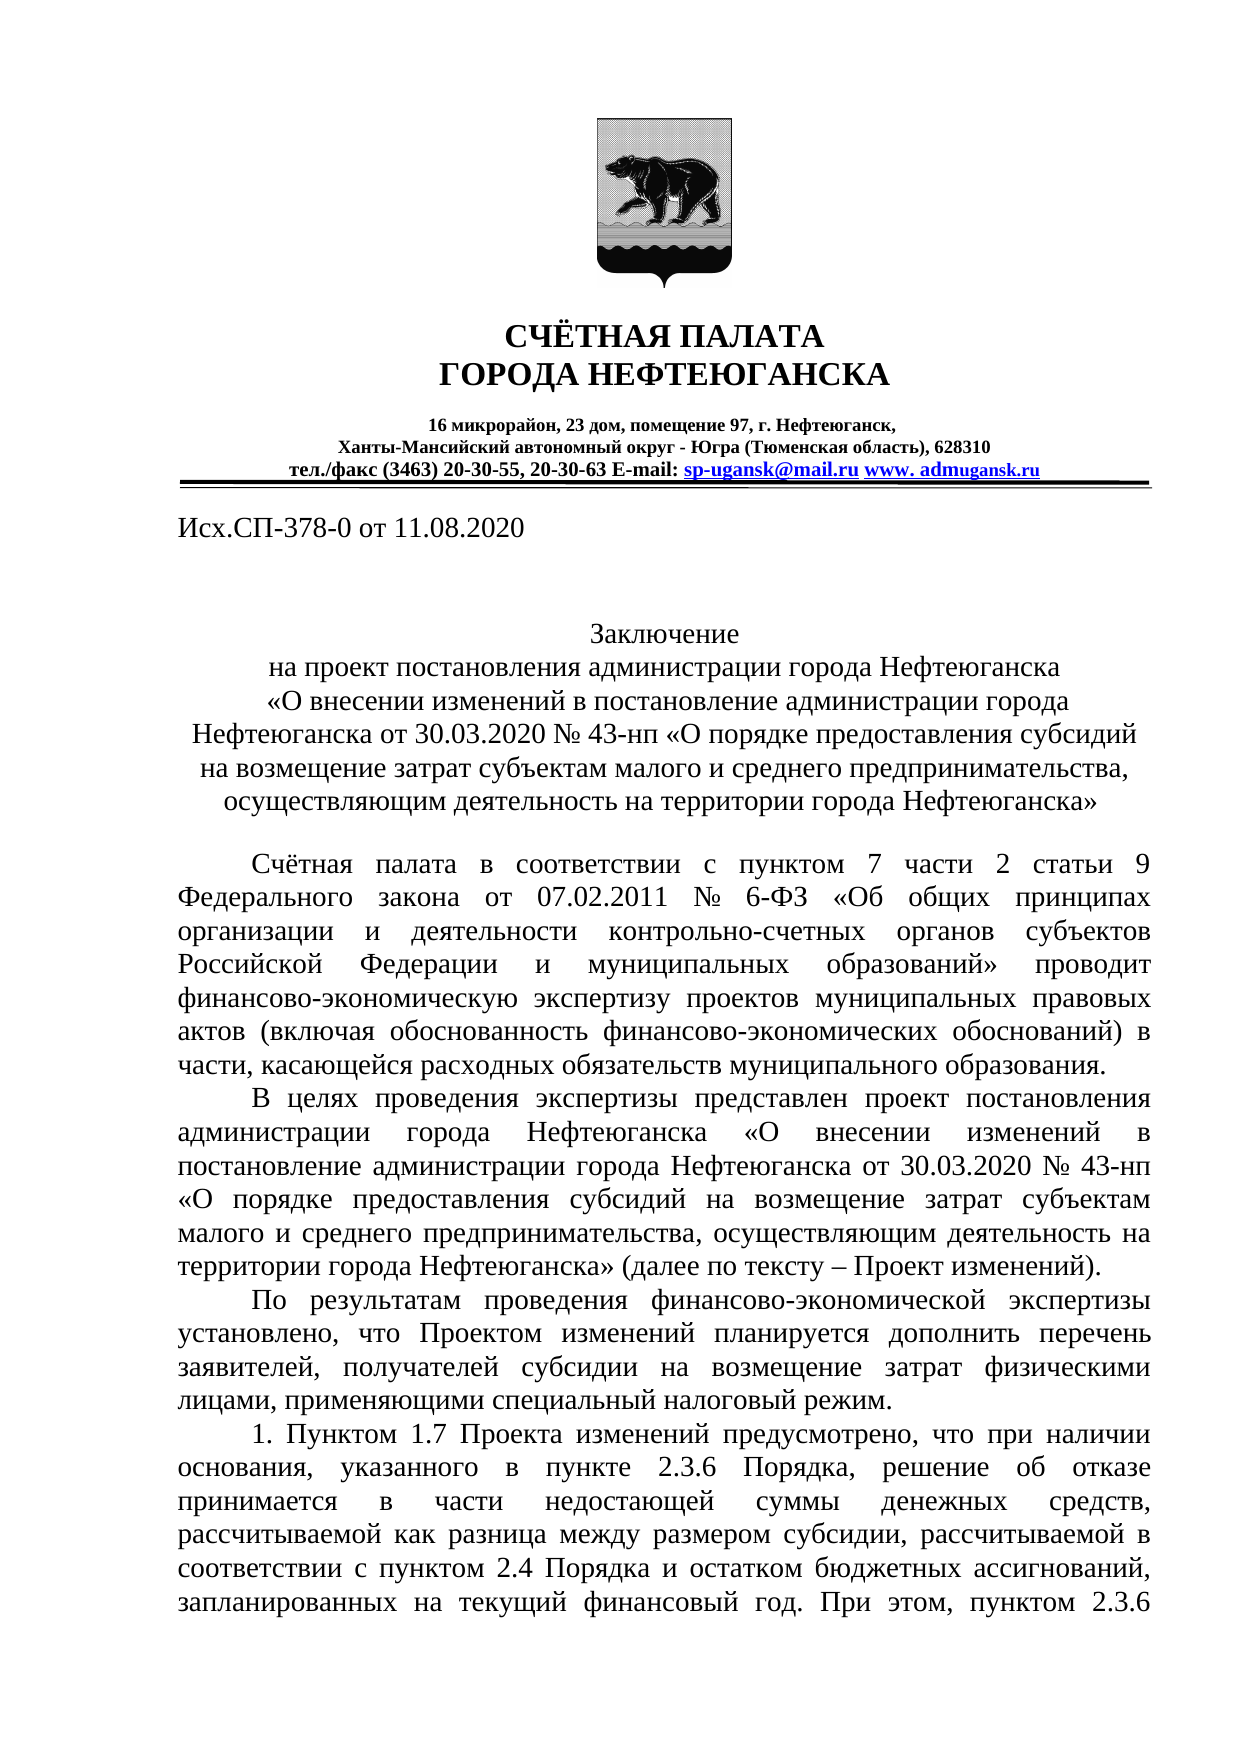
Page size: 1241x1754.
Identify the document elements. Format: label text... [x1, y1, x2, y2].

text на проект постановления администрации города Нефтеюганска [177, 649, 1152, 683]
text тел./факс (3463) 20-30-55, 20-30-63 E-mail: sp-ugansk@mail.ru www. admugansk.ru [177, 457, 1152, 481]
text «О внесении изменений в постановление администрации города Нефтеюганска от 30.03.2020 № 43-нп «О порядке предоставления субсидий на возмещение затрат субъектам малого и среднего предпринимательства, осуществляющим деятельность на территории города Нефтеюганска» [177, 683, 1152, 846]
text По результатам проведения финансово-экономической экспертизы установлено, что Проектом изменений планируется дополнить перечень заявителей, получателей субсидии на возмещение затрат физическими лицами, применяющими специальный налоговый режим. [177, 1282, 1152, 1416]
text Исх.СП-378-0 от 11.08.2020 [177, 510, 1152, 544]
text Счётная палата в соответствии с пунктом 7 части 2 статьи 9 Федерального закона от 07.02.2011 № 6-ФЗ «Об общих принципах организации и деятельности контрольно-счетных органов субъектов Российской Федерации и муниципальных образований» проводит финансово-экономическую экспертизу проектов муниципальных правовых актов (включая обоснованность финансово-экономических обоснований) в части, касающейся расходных обязательств муниципального образования. [177, 846, 1152, 1081]
text ГОРОДА НЕФТЕЮГАНСКА [177, 354, 1152, 393]
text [177, 1416, 1152, 1617]
picture [597, 118, 732, 288]
text В целях проведения экспертизы представлен проект постановления администрации города Нефтеюганска «О внесении изменений в постановление администрации города Нефтеюганска от 30.03.2020 № 43-нп «О порядке предоставления субсидий на возмещение затрат субъектам малого и среднего предпринимательства, осуществляющим деятельность на территории города Нефтеюганска» (далее по тексту – Проект изменений). [177, 1081, 1152, 1282]
text Заключение [177, 616, 1152, 649]
text СЧЁТНАЯ ПАЛАТА [177, 316, 1152, 354]
text 16 микрорайон, 23 дом, помещение 97, г. Нефтеюганск, Ханты-Мансийский автономный округ - Югра (Тюменская область), 628310 [177, 414, 1152, 457]
